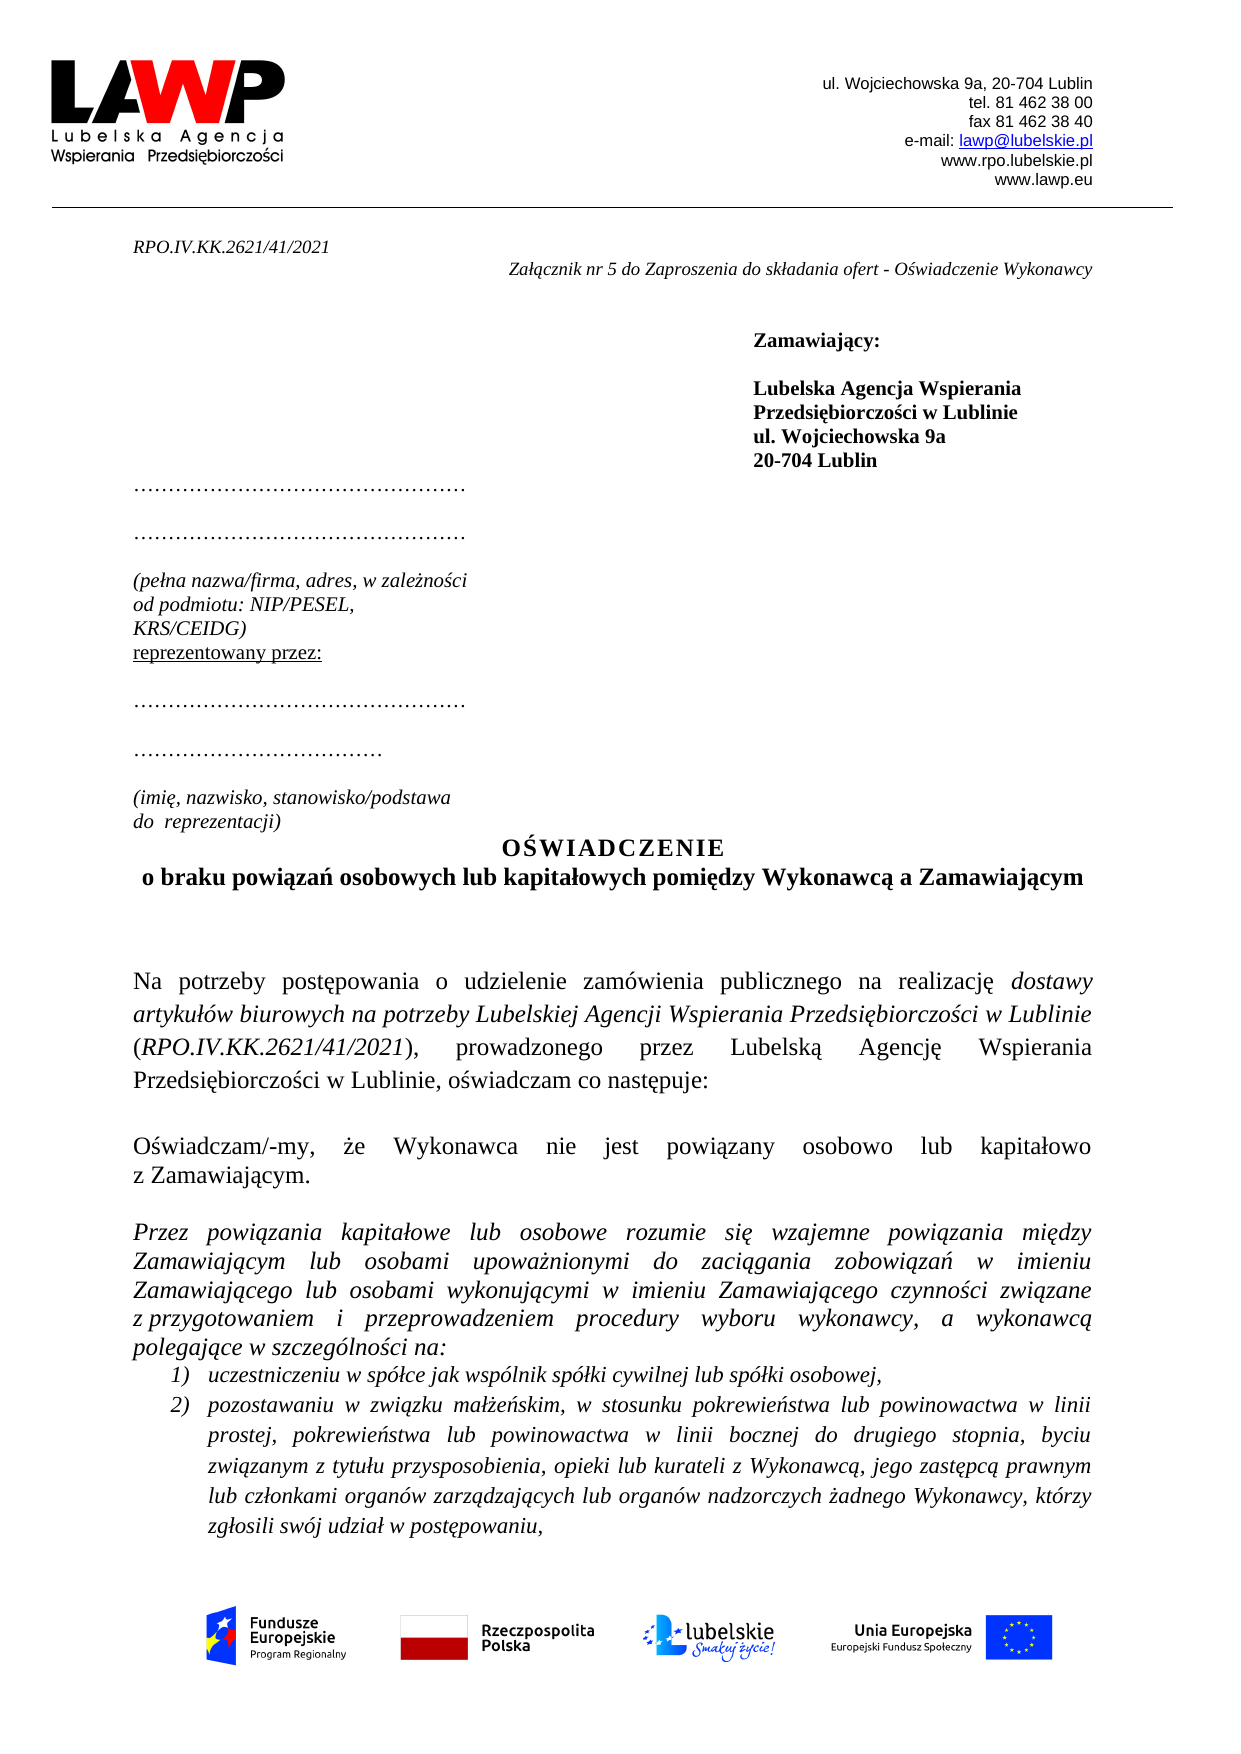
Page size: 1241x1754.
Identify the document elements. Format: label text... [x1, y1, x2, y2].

list Załącznik nr 5 do Zaproszenia do składania ofert - Oświadczenie Wykonawcy [208, 258, 1093, 279]
text RPO.IV.KK.2621/41/2021 [133, 236, 1093, 258]
text (pełna nazwa/firma, adres, w zależności od podmiotu: NIP/PESEL, KRS/CEIDG) [133, 568, 472, 640]
text reprezentowany przez: [133, 640, 1093, 664]
text 20-704 Lublin [753, 448, 1093, 472]
text (imię, nazwisko, stanowisko/podstawa do reprezentacji) [133, 785, 472, 833]
picture [140, 1586, 1086, 1684]
text Zamawiający: [679, 327, 1093, 352]
text …………………………………………………………………………………… [133, 472, 472, 544]
list uczestniczeniu w spółce jak wspólnik spółki cywilnej lub spółki osobowej, [170, 1361, 1093, 1387]
text Przez powiązania kapitałowe lub osobowe rozumie się wzajemne powiązania między Zamawiającym lub osobami upoważnionymi do zaciągania zobowiązań w imieniu Zamawiającego lub osobami wykonującymi w imieniu Zamawiającego czynności związane z przygotowaniem i przeprowadzeniem procedury wyboru wykonawcy, a wykonawcą polegające w szczególności na: [133, 1217, 1093, 1361]
text Oświadczam/-my, że Wykonawca nie jest powiązany osobowo lub kapitałowo z Zamawiającym. [133, 1131, 1093, 1188]
subtitle OŚWIADCZENIE [133, 833, 1093, 862]
text ………………………………………………………………………… [133, 688, 472, 761]
text Lubelska Agencja Wspierania Przedsiębiorczości w Lublinie [753, 376, 1093, 424]
picture [47, 55, 292, 169]
text Na potrzeby postępowania o udzielenie zamówienia publicznego na realizację dostawy artykułów biurowych na potrzeby Lubelskiej Agencji Wspierania Przedsiębiorczości w Lublinie (RPO.IV.KK.2621/41/2021), prowadzonego przez Lubelską Agencję Wspierania Przedsiębiorczości w Lublinie, oświadczam co następuje: [133, 966, 1093, 1094]
list pozostawaniu w związku małżeńskim, w stosunku pokrewieństwa lub powinowactwa w linii prostej, pokrewieństwa lub powinowactwa w linii bocznej do drugiego stopnia, byciu związanym z tytułu przysposobienia, opieki lub kurateli z Wykonawcą, jego zastępcą prawnym lub członkami organów zarządzających lub organów nadzorczych żadnego Wykonawcy, którzy zgłosili swój udział w postępowaniu, [170, 1391, 1093, 1538]
text ul. Wojciechowska 9a [753, 424, 1093, 448]
text o braku powiązań osobowych lub kapitałowych pomiędzy Wykonawcą a Zamawiającym [133, 862, 1093, 890]
